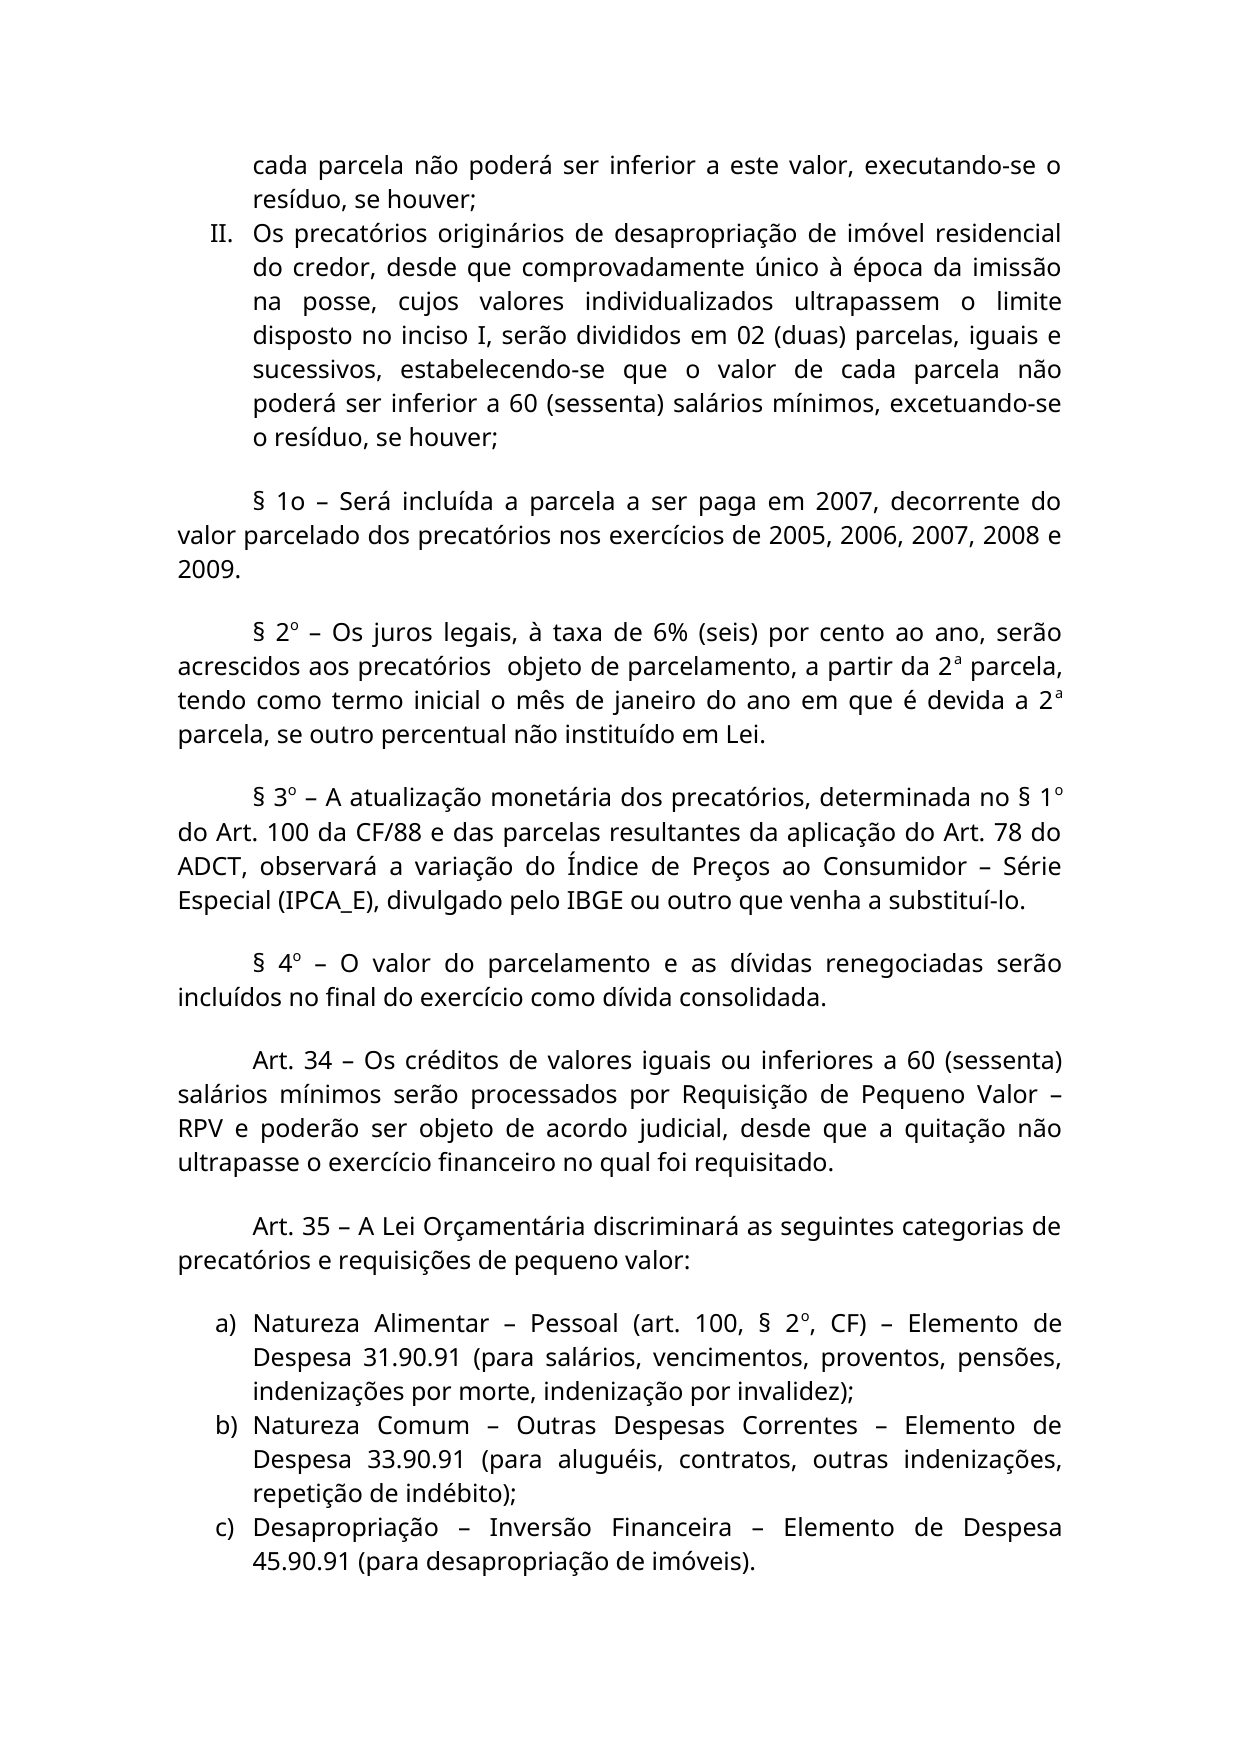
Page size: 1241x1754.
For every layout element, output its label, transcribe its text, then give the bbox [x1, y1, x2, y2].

text § 4o – O valor do parcelamento e as dívidas renegociadas serão incluídos no final do exercício como dívida consolidada. [177, 946, 1063, 1014]
text § 2o – Os juros legais, à taxa de 6% (seis) por cento ao ano, serão acrescidos aos precatórios objeto de parcelamento, a partir da 2a parcela, tendo como termo inicial o mês de janeiro do ano em que é devida a 2a parcela, se outro percentual não instituído em Lei. [177, 615, 1063, 751]
list Natureza Comum – Outras Despesas Correntes – Elemento de Despesa 33.90.91 (para aluguéis, contratos, outras indenizações, repetição de indébito); [215, 1408, 1063, 1510]
list Desapropriação – Inversão Financeira – Elemento de Despesa 45.90.91 (para desapropriação de imóveis). [215, 1510, 1063, 1578]
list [233, 148, 1063, 216]
text Art. 35 – A Lei Orçamentária discriminará as seguintes categorias de precatórios e requisições de pequeno valor: [177, 1208, 1063, 1276]
text § 3o – A atualização monetária dos precatórios, determinada no § 1o do Art. 100 da CF/88 e das parcelas resultantes da aplicação do Art. 78 do ADCT, observará a variação do Índice de Preços ao Consumidor – Série Especial (IPCA_E), divulgado pelo IBGE ou outro que venha a substituí-lo. [177, 780, 1063, 916]
text § 1o – Será incluída a parcela a ser paga em 2007, decorrente do valor parcelado dos precatórios nos exercícios de 2005, 2006, 2007, 2008 e 2009. [177, 483, 1063, 586]
list Os precatórios originários de desapropriação de imóvel residencial do credor, desde que comprovadamente único à época da imissão na posse, cujos valores individualizados ultrapassem o limite disposto no inciso I, serão divididos em 02 (duas) parcelas, iguais e sucessivos, estabelecendo-se que o valor de cada parcela não poderá ser inferior a 60 (sessenta) salários mínimos, excetuando-se o resíduo, se houver; [233, 216, 1063, 454]
list Natureza Alimentar – Pessoal (art. 100, § 2o, CF) – Elemento de Despesa 31.90.91 (para salários, vencimentos, proventos, pensões, indenizações por morte, indenização por invalidez); [215, 1306, 1063, 1408]
text Art. 34 – Os créditos de valores iguais ou inferiores a 60 (sessenta) salários mínimos serão processados por Requisição de Pequeno Valor – RPV e poderão ser objeto de acordo judicial, desde que a quitação não ultrapasse o exercício financeiro no qual foi requisitado. [177, 1043, 1063, 1179]
